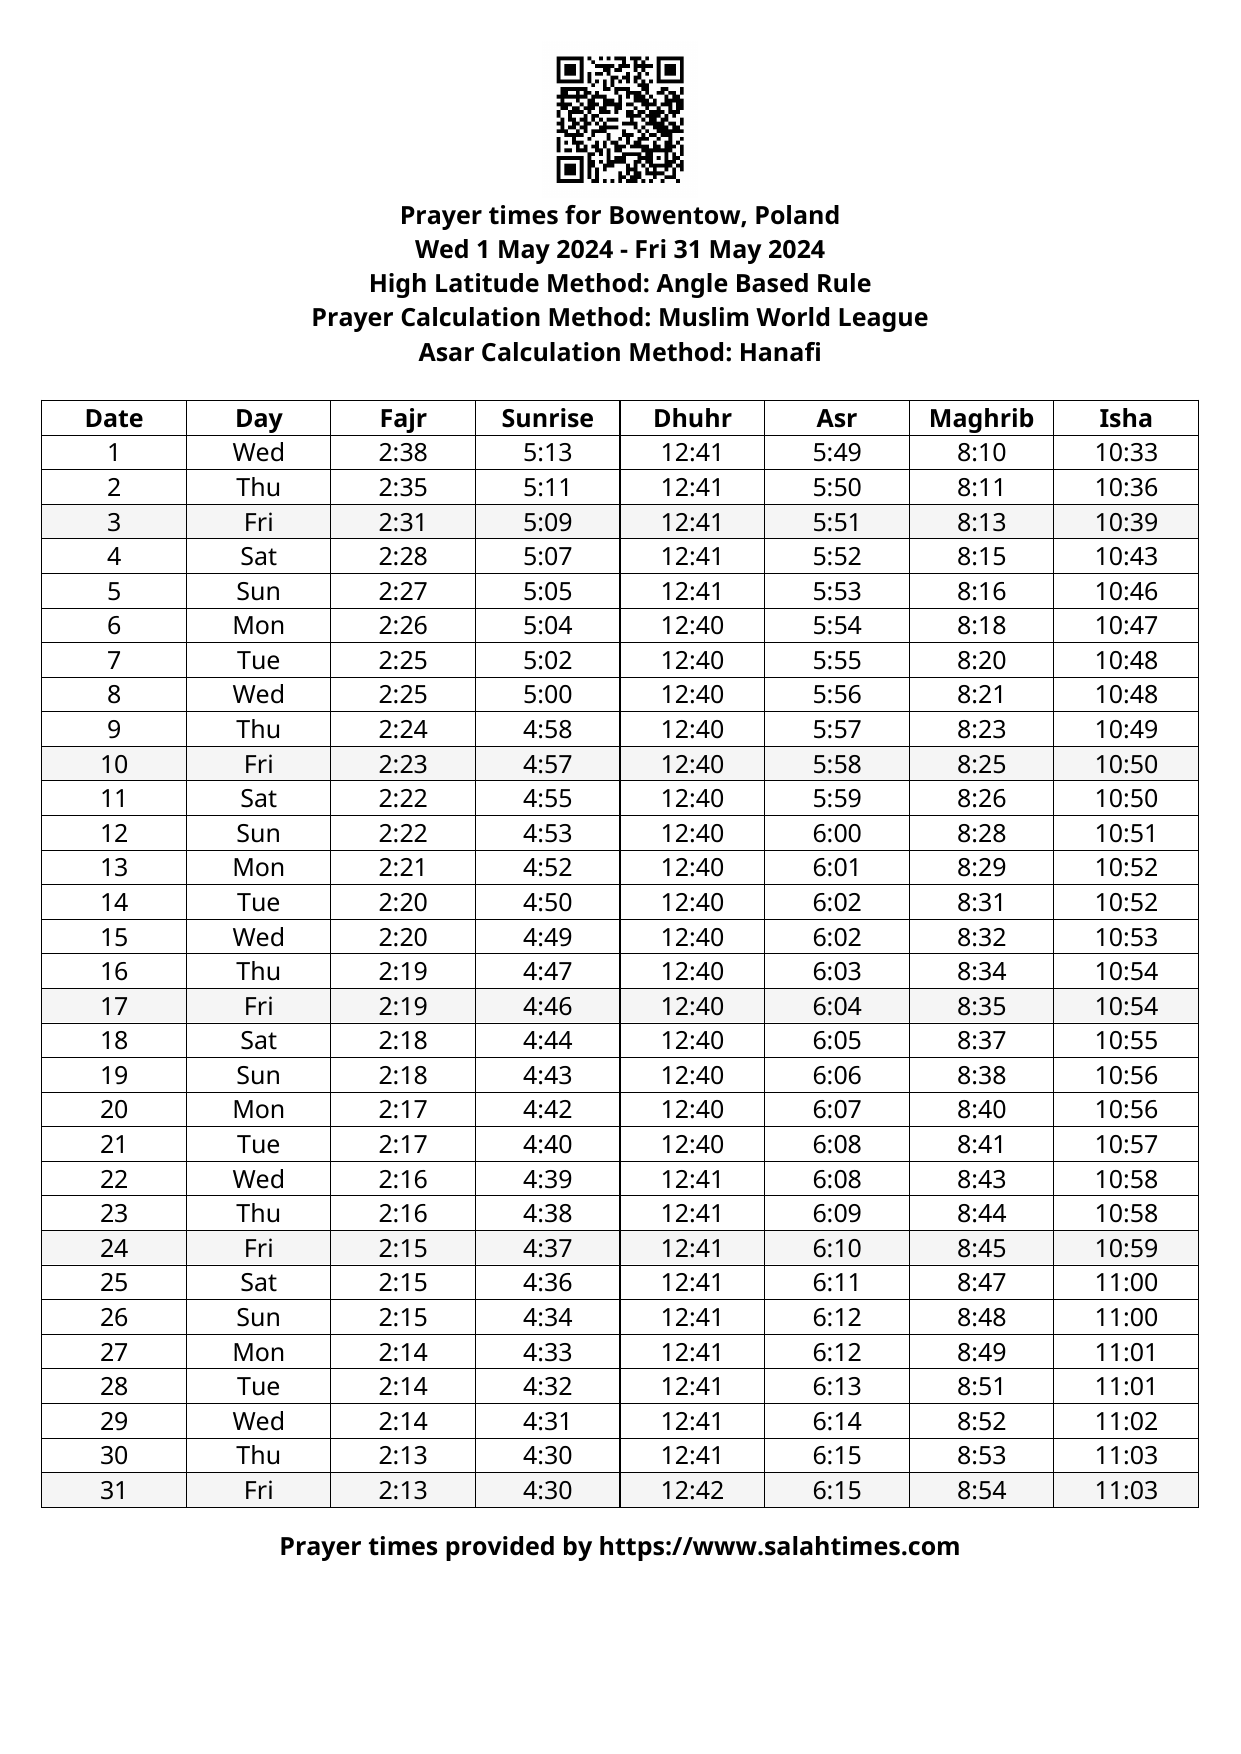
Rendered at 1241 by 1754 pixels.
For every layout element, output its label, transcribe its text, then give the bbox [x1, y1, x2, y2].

table_cell 5:58 [765, 747, 909, 780]
table_cell 4:42 [476, 1093, 619, 1126]
table_cell Sun [187, 574, 330, 607]
table_cell 4:52 [476, 851, 619, 884]
table_cell 2:20 [331, 920, 475, 953]
table_cell 13 [42, 851, 186, 884]
table_cell Mon [187, 1093, 330, 1126]
table_cell 8:28 [910, 816, 1053, 849]
table_cell Tue [187, 1127, 330, 1161]
table_cell 11:03 [1054, 1473, 1198, 1507]
table_cell 2:19 [331, 954, 475, 988]
table_cell 10:33 [1054, 436, 1198, 469]
table_cell 10:50 [1054, 781, 1198, 815]
table_cell 8:45 [910, 1231, 1053, 1264]
table_cell 6:08 [765, 1127, 909, 1161]
table_cell 5:05 [476, 574, 619, 607]
table_cell 10:46 [1054, 574, 1198, 607]
table_cell 8:26 [910, 781, 1053, 815]
table_cell 12:41 [621, 1231, 764, 1264]
table_cell 8:25 [910, 747, 1053, 780]
table_cell 4:46 [476, 989, 619, 1022]
table_cell 2:25 [331, 678, 475, 711]
table_cell 10:59 [1054, 1231, 1198, 1264]
table_cell 12:40 [621, 920, 764, 953]
table_cell Thu [187, 1439, 330, 1472]
table_cell 20 [42, 1093, 186, 1126]
table_cell 10:43 [1054, 539, 1198, 573]
table_cell Tue [187, 885, 330, 919]
table_cell 11:00 [1054, 1266, 1198, 1299]
table_cell 29 [42, 1404, 186, 1437]
table_cell 16 [42, 954, 186, 988]
table_cell Wed [187, 1162, 330, 1195]
table_cell 2:16 [331, 1196, 475, 1230]
table_cell 2:15 [331, 1231, 475, 1264]
table_cell 2:13 [331, 1439, 475, 1472]
table_cell 12:41 [621, 505, 764, 538]
table_cell Fri [187, 1473, 330, 1507]
text Asar Calculation Method: Hanafi [42, 334, 1198, 368]
table_cell 8 [42, 678, 186, 711]
table_cell Fri [187, 989, 330, 1022]
table_cell 12:40 [621, 851, 764, 884]
table_cell 5:13 [476, 436, 619, 469]
table_cell 10:56 [1054, 1093, 1198, 1126]
table_header Maghrib [910, 401, 1053, 434]
table_cell 25 [42, 1266, 186, 1299]
table_cell 24 [42, 1231, 186, 1264]
table_cell 6:06 [765, 1058, 909, 1092]
table_cell 12:41 [621, 574, 764, 607]
table_cell 5:57 [765, 712, 909, 746]
table_cell 6:15 [765, 1473, 909, 1507]
table_cell 15 [42, 920, 186, 953]
table_cell 5:02 [476, 643, 619, 677]
table_cell 8:23 [910, 712, 1053, 746]
table_cell 5:54 [765, 609, 909, 642]
table_cell 10:48 [1054, 643, 1198, 677]
table_cell 8:10 [910, 436, 1053, 469]
table_cell 2:25 [331, 643, 475, 677]
table_cell Sun [187, 1300, 330, 1334]
table_cell 6:14 [765, 1404, 909, 1437]
table_cell 6:13 [765, 1369, 909, 1403]
table_cell 2:27 [331, 574, 475, 607]
table_cell 5:00 [476, 678, 619, 711]
table_cell 12 [42, 816, 186, 849]
table_cell 8:16 [910, 574, 1053, 607]
table_cell 12:41 [621, 1196, 764, 1230]
table_cell 5:07 [476, 539, 619, 573]
table_cell 2:18 [331, 1024, 475, 1057]
table_cell 2:18 [331, 1058, 475, 1092]
table_cell Mon [187, 609, 330, 642]
table_cell 6:10 [765, 1231, 909, 1264]
table_cell 12:41 [621, 470, 764, 504]
table_cell 2:31 [331, 505, 475, 538]
table_cell Wed [187, 678, 330, 711]
table_cell 8:48 [910, 1300, 1053, 1334]
table_cell 2:28 [331, 539, 475, 573]
table_cell 3 [42, 505, 186, 538]
table_cell 4:44 [476, 1024, 619, 1057]
table_cell 12:40 [621, 643, 764, 677]
table_cell 10:53 [1054, 920, 1198, 953]
table_cell 21 [42, 1127, 186, 1161]
table_cell 11 [42, 781, 186, 815]
table_cell 31 [42, 1473, 186, 1507]
table_cell 2:26 [331, 609, 475, 642]
table_cell Tue [187, 643, 330, 677]
table_cell 11:02 [1054, 1404, 1198, 1437]
table_cell 5:53 [765, 574, 909, 607]
table_cell 8:54 [910, 1473, 1053, 1507]
text High Latitude Method: Angle Based Rule [42, 266, 1198, 300]
table_cell Sat [187, 539, 330, 573]
table_cell 12:40 [621, 954, 764, 988]
table_cell 10:50 [1054, 747, 1198, 780]
table_cell Thu [187, 954, 330, 988]
table_cell 6:03 [765, 954, 909, 988]
table_cell 6:15 [765, 1439, 909, 1472]
table_cell 4:53 [476, 816, 619, 849]
table_cell 2:22 [331, 781, 475, 815]
table_cell 10:52 [1054, 885, 1198, 919]
table_cell 8:44 [910, 1196, 1053, 1230]
table_cell 12:41 [621, 1162, 764, 1195]
table_cell 12:40 [621, 1058, 764, 1092]
text Prayer times provided by https://www.salahtimes.com [42, 1528, 1198, 1563]
table_header Asr [765, 401, 909, 434]
table_cell 2:15 [331, 1300, 475, 1334]
table_cell 4:50 [476, 885, 619, 919]
table_cell 2:14 [331, 1369, 475, 1403]
table_cell 10:58 [1054, 1196, 1198, 1230]
table_cell Sun [187, 816, 330, 849]
table_cell 8:47 [910, 1266, 1053, 1299]
table_cell 10:47 [1054, 609, 1198, 642]
table_cell 2:23 [331, 747, 475, 780]
table_cell Sun [187, 1058, 330, 1092]
table_cell 5 [42, 574, 186, 607]
table_cell 8:40 [910, 1093, 1053, 1126]
table_cell 6:05 [765, 1024, 909, 1057]
table_cell Thu [187, 1196, 330, 1230]
table_cell 4 [42, 539, 186, 573]
table_cell 4:30 [476, 1473, 619, 1507]
table_cell 8:41 [910, 1127, 1053, 1161]
table_cell 8:21 [910, 678, 1053, 711]
table_cell 10:54 [1054, 989, 1198, 1022]
table_cell 12:41 [621, 1335, 764, 1368]
table_cell 12:41 [621, 1369, 764, 1403]
table_cell Wed [187, 436, 330, 469]
text Wed 1 May 2024 - Fri 31 May 2024 [42, 232, 1198, 266]
table_cell 5:59 [765, 781, 909, 815]
table_cell 12:40 [621, 781, 764, 815]
table_cell 4:30 [476, 1439, 619, 1472]
table_cell 4:38 [476, 1196, 619, 1230]
table_cell 6:11 [765, 1266, 909, 1299]
table_cell 2:17 [331, 1093, 475, 1126]
table_cell 4:43 [476, 1058, 619, 1092]
table_cell 5:04 [476, 609, 619, 642]
table_cell 5:56 [765, 678, 909, 711]
table_cell 2:19 [331, 989, 475, 1022]
table_cell 2:24 [331, 712, 475, 746]
table_cell Thu [187, 470, 330, 504]
table_cell 12:41 [621, 1404, 764, 1437]
table_cell 10:39 [1054, 505, 1198, 538]
table_cell 10:49 [1054, 712, 1198, 746]
table_cell 6:01 [765, 851, 909, 884]
table_cell 8:32 [910, 920, 1053, 953]
table_cell 4:31 [476, 1404, 619, 1437]
table_cell 10:52 [1054, 851, 1198, 884]
table_header Sunrise [476, 401, 619, 434]
table_cell 4:57 [476, 747, 619, 780]
table_cell 4:47 [476, 954, 619, 988]
table_cell 10:51 [1054, 816, 1198, 849]
table_cell 12:40 [621, 678, 764, 711]
table_cell Fri [187, 505, 330, 538]
table_cell Tue [187, 1369, 330, 1403]
table_cell 4:36 [476, 1266, 619, 1299]
text Prayer Calculation Method: Muslim World League [42, 300, 1198, 334]
table_cell Fri [187, 1231, 330, 1264]
table_cell 4:40 [476, 1127, 619, 1161]
table_cell 8:53 [910, 1439, 1053, 1472]
table_cell 2:16 [331, 1162, 475, 1195]
table_cell 12:40 [621, 712, 764, 746]
table_cell 2:21 [331, 851, 475, 884]
table_cell 6:08 [765, 1162, 909, 1195]
table_cell 10:36 [1054, 470, 1198, 504]
table_cell Thu [187, 712, 330, 746]
table_cell 10:54 [1054, 954, 1198, 988]
table_cell Sat [187, 1024, 330, 1057]
table_cell 10:56 [1054, 1058, 1198, 1092]
table_cell 10:48 [1054, 678, 1198, 711]
table_cell 7 [42, 643, 186, 677]
table_cell 12:40 [621, 609, 764, 642]
table_cell 14 [42, 885, 186, 919]
table_cell Fri [187, 747, 330, 780]
table_cell 17 [42, 989, 186, 1022]
table_header Day [187, 401, 330, 434]
table_cell 6:09 [765, 1196, 909, 1230]
table_cell 8:31 [910, 885, 1053, 919]
table_cell 4:55 [476, 781, 619, 815]
table_cell 12:40 [621, 747, 764, 780]
table_cell 12:41 [621, 1266, 764, 1299]
table_cell 4:58 [476, 712, 619, 746]
table_cell 5:49 [765, 436, 909, 469]
table_cell 6:12 [765, 1300, 909, 1334]
table_header Isha [1054, 401, 1198, 434]
table_cell 2:14 [331, 1404, 475, 1437]
table_cell 8:37 [910, 1024, 1053, 1057]
table_cell 6:02 [765, 885, 909, 919]
table_cell 2:17 [331, 1127, 475, 1161]
table_cell 8:43 [910, 1162, 1053, 1195]
table_cell 8:35 [910, 989, 1053, 1022]
table_cell 5:09 [476, 505, 619, 538]
table_cell 4:34 [476, 1300, 619, 1334]
table_cell 10:55 [1054, 1024, 1198, 1057]
table_cell 4:39 [476, 1162, 619, 1195]
table_cell Mon [187, 851, 330, 884]
table_cell 8:34 [910, 954, 1053, 988]
table_cell 11:01 [1054, 1369, 1198, 1403]
table_cell Sat [187, 1266, 330, 1299]
table_cell 10:58 [1054, 1162, 1198, 1195]
table_cell 10 [42, 747, 186, 780]
table_cell 6:00 [765, 816, 909, 849]
table_cell 12:40 [621, 989, 764, 1022]
table_cell 12:42 [621, 1473, 764, 1507]
table_cell 27 [42, 1335, 186, 1368]
table_cell 8:18 [910, 609, 1053, 642]
table_cell 12:41 [621, 539, 764, 573]
table_cell 5:55 [765, 643, 909, 677]
table_cell 6:12 [765, 1335, 909, 1368]
table_cell 12:41 [621, 436, 764, 469]
table_cell 18 [42, 1024, 186, 1057]
table_cell 8:13 [910, 505, 1053, 538]
table_cell 6:04 [765, 989, 909, 1022]
table_cell 23 [42, 1196, 186, 1230]
table_cell 12:40 [621, 1093, 764, 1126]
table_cell 6 [42, 609, 186, 642]
table_cell 2 [42, 470, 186, 504]
table_cell 4:37 [476, 1231, 619, 1264]
picture [542, 41, 699, 198]
table_cell 1 [42, 436, 186, 469]
table_cell 11:03 [1054, 1439, 1198, 1472]
table_cell 11:00 [1054, 1300, 1198, 1334]
table_cell 8:20 [910, 643, 1053, 677]
table_cell 8:38 [910, 1058, 1053, 1092]
table_cell 8:11 [910, 470, 1053, 504]
table_header Date [42, 401, 186, 434]
table_cell 9 [42, 712, 186, 746]
table_cell 8:29 [910, 851, 1053, 884]
table_cell 6:02 [765, 920, 909, 953]
table_cell 12:40 [621, 816, 764, 849]
table_cell Sat [187, 781, 330, 815]
table_cell 5:50 [765, 470, 909, 504]
table_cell 2:38 [331, 436, 475, 469]
table_cell 28 [42, 1369, 186, 1403]
table_cell 12:41 [621, 1300, 764, 1334]
table_cell 2:14 [331, 1335, 475, 1368]
table_cell 4:49 [476, 920, 619, 953]
table_cell Mon [187, 1335, 330, 1368]
table_cell 2:20 [331, 885, 475, 919]
table_cell 8:15 [910, 539, 1053, 573]
table_header Dhuhr [621, 401, 764, 434]
table_cell 2:35 [331, 470, 475, 504]
table_cell 8:51 [910, 1369, 1053, 1403]
table_cell 19 [42, 1058, 186, 1092]
table_cell 26 [42, 1300, 186, 1334]
table_cell 2:13 [331, 1473, 475, 1507]
table_cell 5:51 [765, 505, 909, 538]
table_cell 2:15 [331, 1266, 475, 1299]
table_cell Wed [187, 920, 330, 953]
table_cell 12:40 [621, 1024, 764, 1057]
table_cell 8:49 [910, 1335, 1053, 1368]
table_cell 11:01 [1054, 1335, 1198, 1368]
table_header Fajr [331, 401, 475, 434]
table_cell 4:33 [476, 1335, 619, 1368]
table_cell 10:57 [1054, 1127, 1198, 1161]
table_cell 5:52 [765, 539, 909, 573]
table_cell 2:22 [331, 816, 475, 849]
table_cell Wed [187, 1404, 330, 1437]
table_cell 8:52 [910, 1404, 1053, 1437]
table_cell 12:40 [621, 885, 764, 919]
table_cell 12:41 [621, 1439, 764, 1472]
table_cell 5:11 [476, 470, 619, 504]
table_cell 12:40 [621, 1127, 764, 1161]
table_cell 4:32 [476, 1369, 619, 1403]
table_cell 30 [42, 1439, 186, 1472]
table_cell 6:07 [765, 1093, 909, 1126]
text Prayer times for Bowentow, Poland [42, 198, 1198, 232]
table_cell 22 [42, 1162, 186, 1195]
